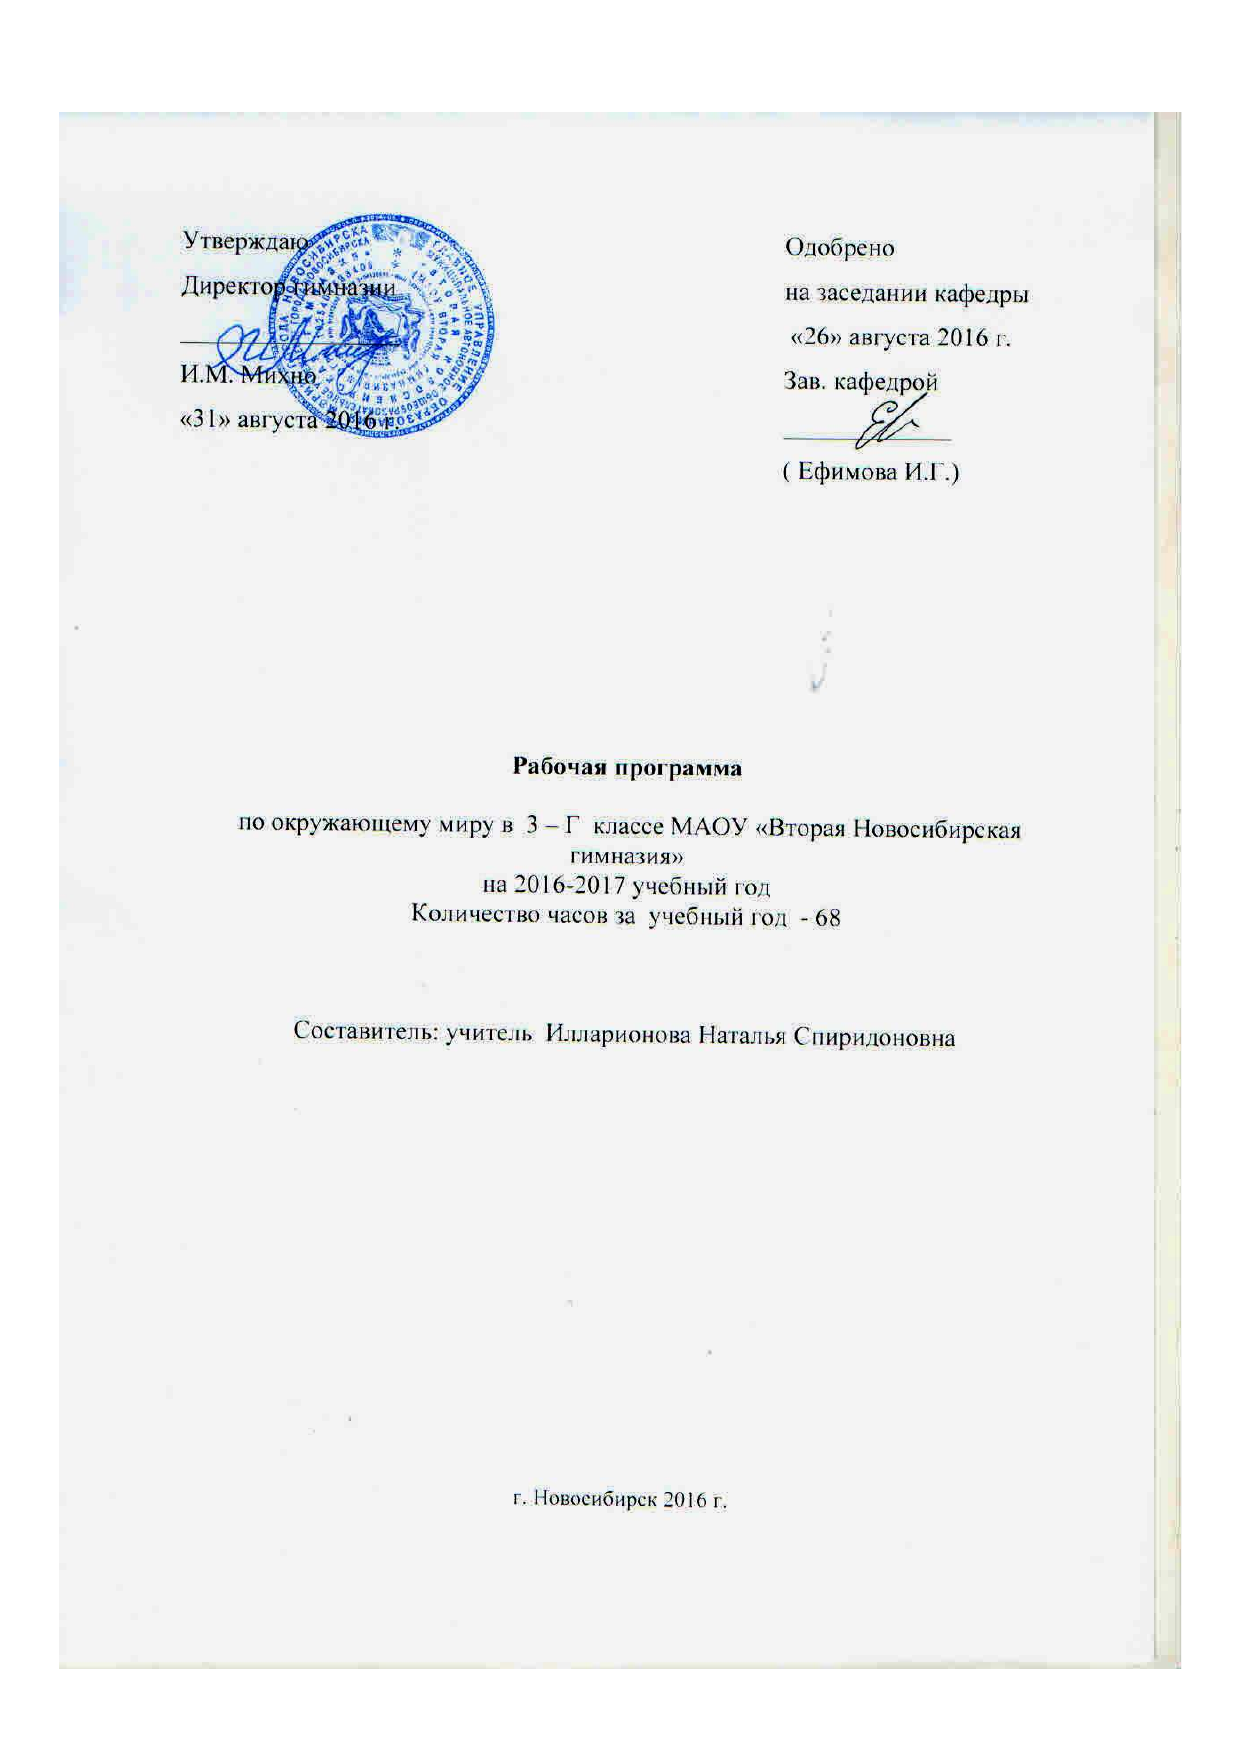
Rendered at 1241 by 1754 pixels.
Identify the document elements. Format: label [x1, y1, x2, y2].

picture [59, 112, 1182, 1669]
